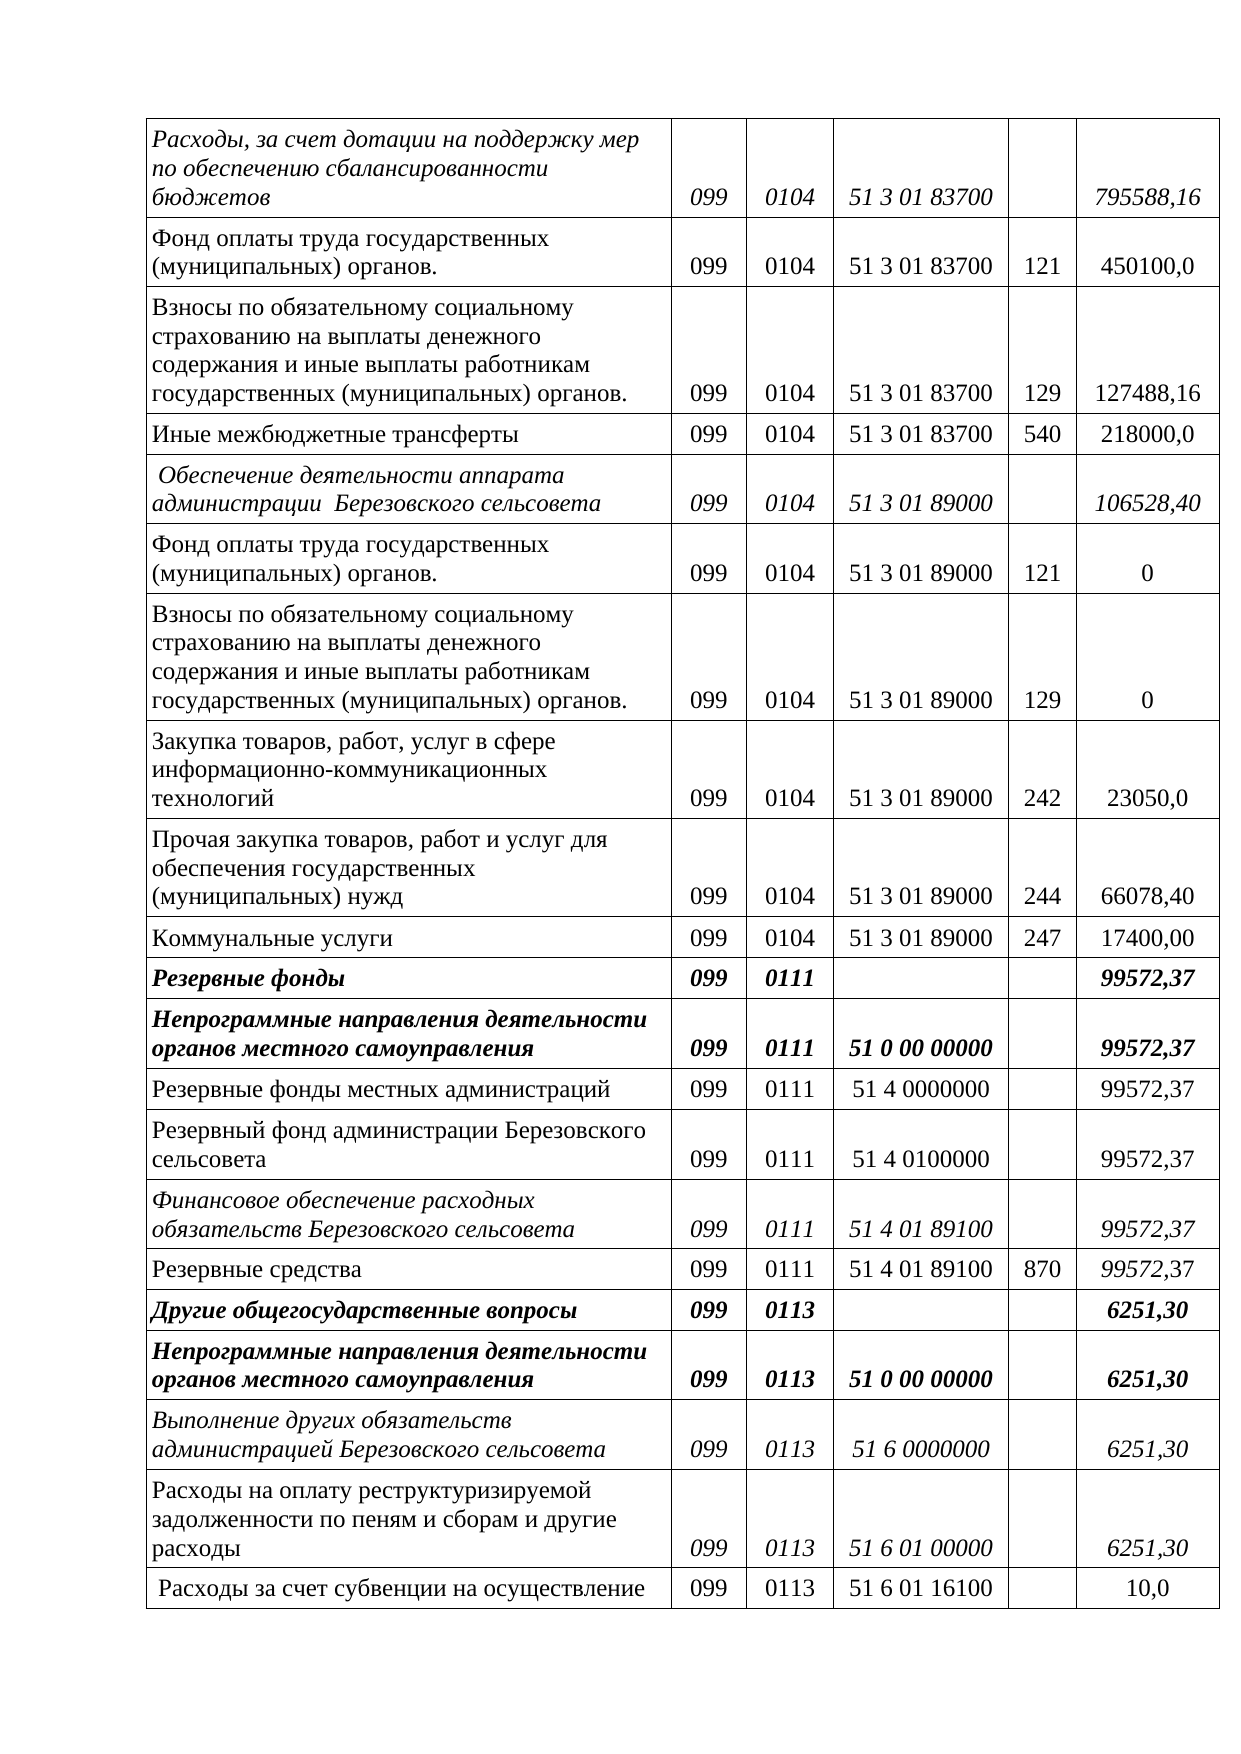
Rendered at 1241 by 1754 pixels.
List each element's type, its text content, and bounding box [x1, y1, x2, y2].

table_cell 51 6 01 00000 [834, 1470, 1008, 1567]
table_cell 51 0 00 00000 [834, 1331, 1008, 1399]
table_cell 0104 [747, 414, 833, 453]
table_cell 51 3 01 89000 [834, 721, 1008, 818]
table_cell 51 4 0100000 [834, 1110, 1008, 1179]
table_cell 129 [1009, 594, 1076, 719]
table_cell 870 [1009, 1249, 1076, 1289]
table_cell 51 3 01 89000 [834, 594, 1008, 719]
table_cell 99572,37 [1077, 1110, 1219, 1179]
table_cell 51 3 01 83700 [834, 414, 1008, 453]
table_cell 0104 [747, 819, 833, 916]
table_cell Резервные фонды [147, 958, 671, 998]
table_cell 540 [1009, 414, 1076, 453]
table_cell 0104 [747, 721, 833, 818]
table_cell Непрограммные направления деятельности органов местного самоуправления [147, 999, 671, 1067]
table_cell 51 3 01 83700 [834, 218, 1008, 286]
table_cell 106528,40 [1077, 455, 1219, 523]
table_cell Расходы, за счет дотации на поддержку мер по обеспечению сбалансированности бюджетов [147, 119, 671, 216]
table_cell 99572,37 [1077, 958, 1219, 998]
table_cell Другие общегосударственные вопросы [147, 1290, 671, 1329]
table_cell Непрограммные направления деятельности органов местного самоуправления [147, 1331, 671, 1399]
table_cell Фонд оплаты труда государственных (муниципальных) органов. [147, 218, 671, 286]
table_cell 51 6 0000000 [834, 1400, 1008, 1468]
table_cell 0113 [747, 1568, 833, 1608]
table_cell 0104 [747, 455, 833, 523]
table_cell 6251,30 [1077, 1400, 1219, 1468]
table_cell 99572,37 [1077, 1180, 1219, 1248]
table_cell 0111 [747, 1110, 833, 1179]
table_cell [1009, 999, 1076, 1067]
table_cell 0104 [747, 917, 833, 957]
table_cell Резервные фонды местных администраций [147, 1069, 671, 1109]
table_cell Резервный фонд администрации Березовского сельсовета [147, 1110, 671, 1179]
table_cell 0111 [747, 958, 833, 998]
table_cell 51 4 01 89100 [834, 1180, 1008, 1248]
table_cell 099 [672, 1470, 746, 1567]
table_cell [1009, 119, 1076, 216]
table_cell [147, 1568, 671, 1608]
table_cell 099 [672, 524, 746, 592]
table_cell Финансовое обеспечение расходных обязательств Березовского сельсовета [147, 1180, 671, 1248]
table_cell Закупка товаров, работ, услуг в сфере информационно-коммуникационных технологий [147, 721, 671, 818]
table_cell 51 6 01 16100 [834, 1568, 1008, 1608]
table_cell 0 [1077, 594, 1219, 719]
table_cell 099 [672, 958, 746, 998]
table_cell Резервные средства [147, 1249, 671, 1289]
table_cell 6251,30 [1077, 1290, 1219, 1329]
table_cell 51 0 00 00000 [834, 999, 1008, 1067]
table_cell 0113 [747, 1290, 833, 1329]
table_cell 099 [672, 1069, 746, 1109]
table_cell 099 [672, 999, 746, 1067]
table_cell 0111 [747, 1069, 833, 1109]
table_cell 0111 [747, 1249, 833, 1289]
table_cell [834, 958, 1008, 998]
table_cell 099 [672, 594, 746, 719]
table_cell 51 3 01 89000 [834, 524, 1008, 592]
table_cell 450100,0 [1077, 218, 1219, 286]
table_cell [1009, 1331, 1076, 1399]
table_cell 51 3 01 89000 [834, 819, 1008, 916]
table_cell [1009, 1568, 1076, 1608]
table_cell 51 4 0000000 [834, 1069, 1008, 1109]
table_cell [1009, 1470, 1076, 1567]
table_cell 244 [1009, 819, 1076, 916]
table_cell 66078,40 [1077, 819, 1219, 916]
table_cell Выполнение других обязательств администрацией Березовского сельсовета [147, 1400, 671, 1468]
table_cell 51 3 01 83700 [834, 119, 1008, 216]
table_cell Коммунальные услуги [147, 917, 671, 957]
table_cell 6251,30 [1077, 1331, 1219, 1399]
table_cell [1009, 1290, 1076, 1329]
table_cell 0104 [747, 218, 833, 286]
table_cell 099 [672, 1180, 746, 1248]
table_cell [1009, 1400, 1076, 1468]
table_cell 0 [1077, 524, 1219, 592]
table_cell 218000,0 [1077, 414, 1219, 453]
table_cell 099 [672, 287, 746, 413]
table_cell 242 [1009, 721, 1076, 818]
table_cell [834, 1290, 1008, 1329]
table_cell 099 [672, 218, 746, 286]
table_cell 099 [672, 1249, 746, 1289]
table_cell 0104 [747, 594, 833, 719]
table_cell 17400,00 [1077, 917, 1219, 957]
table_cell 23050,0 [1077, 721, 1219, 818]
table_cell 099 [672, 1331, 746, 1399]
table_cell 51 3 01 83700 [834, 287, 1008, 413]
table_cell Расходы на оплату реструктуризируемой задолженности по пеням и сборам и другие расходы [147, 1470, 671, 1567]
table_cell 099 [672, 119, 746, 216]
table_cell 6251,30 [1077, 1470, 1219, 1567]
table_cell 51 4 01 89100 [834, 1249, 1008, 1289]
table_cell 099 [672, 721, 746, 818]
table_cell 0104 [747, 524, 833, 592]
table_cell Взносы по обязательному социальному страхованию на выплаты денежного содержания и иные выплаты работникам государственных (муниципальных) органов. [147, 287, 671, 413]
table_cell 099 [672, 1110, 746, 1179]
table_cell 099 [672, 414, 746, 453]
table_cell 51 3 01 89000 [834, 917, 1008, 957]
table_cell [1009, 1180, 1076, 1248]
table_cell [1009, 1110, 1076, 1179]
table_cell 0111 [747, 999, 833, 1067]
table_cell 121 [1009, 218, 1076, 286]
table_cell 795588,16 [1077, 119, 1219, 216]
table_cell 121 [1009, 524, 1076, 592]
table_cell 127488,16 [1077, 287, 1219, 413]
table_cell [1009, 958, 1076, 998]
table_cell Иные межбюджетные трансферты [147, 414, 671, 453]
table_cell 0113 [747, 1400, 833, 1468]
table_cell 247 [1009, 917, 1076, 957]
table_cell 099 [672, 1568, 746, 1608]
table_cell 099 [672, 1400, 746, 1468]
table_cell 99572,37 [1077, 1069, 1219, 1109]
table_cell 0104 [747, 287, 833, 413]
table_cell Обеспечение деятельности аппарата администрации Березовского сельсовета [147, 455, 671, 523]
table_cell 99572,37 [1077, 999, 1219, 1067]
table_cell 0113 [747, 1331, 833, 1399]
table_cell 0111 [747, 1180, 833, 1248]
table_cell 099 [672, 455, 746, 523]
table_cell 129 [1009, 287, 1076, 413]
table_cell Взносы по обязательному социальному страхованию на выплаты денежного содержания и иные выплаты работникам государственных (муниципальных) органов. [147, 594, 671, 719]
table_cell 51 3 01 89000 [834, 455, 1008, 523]
table_cell [1009, 455, 1076, 523]
table_cell 099 [672, 1290, 746, 1329]
table_cell 099 [672, 819, 746, 916]
table_cell [1009, 1069, 1076, 1109]
table_cell Прочая закупка товаров, работ и услуг для обеспечения государственных (муниципальных) нужд [147, 819, 671, 916]
table_cell Фонд оплаты труда государственных (муниципальных) органов. [147, 524, 671, 592]
table_cell 0113 [747, 1470, 833, 1567]
table_cell 0104 [747, 119, 833, 216]
table_cell 99572,37 [1077, 1249, 1219, 1289]
table_cell 10,0 [1077, 1568, 1219, 1608]
table_cell 099 [672, 917, 746, 957]
